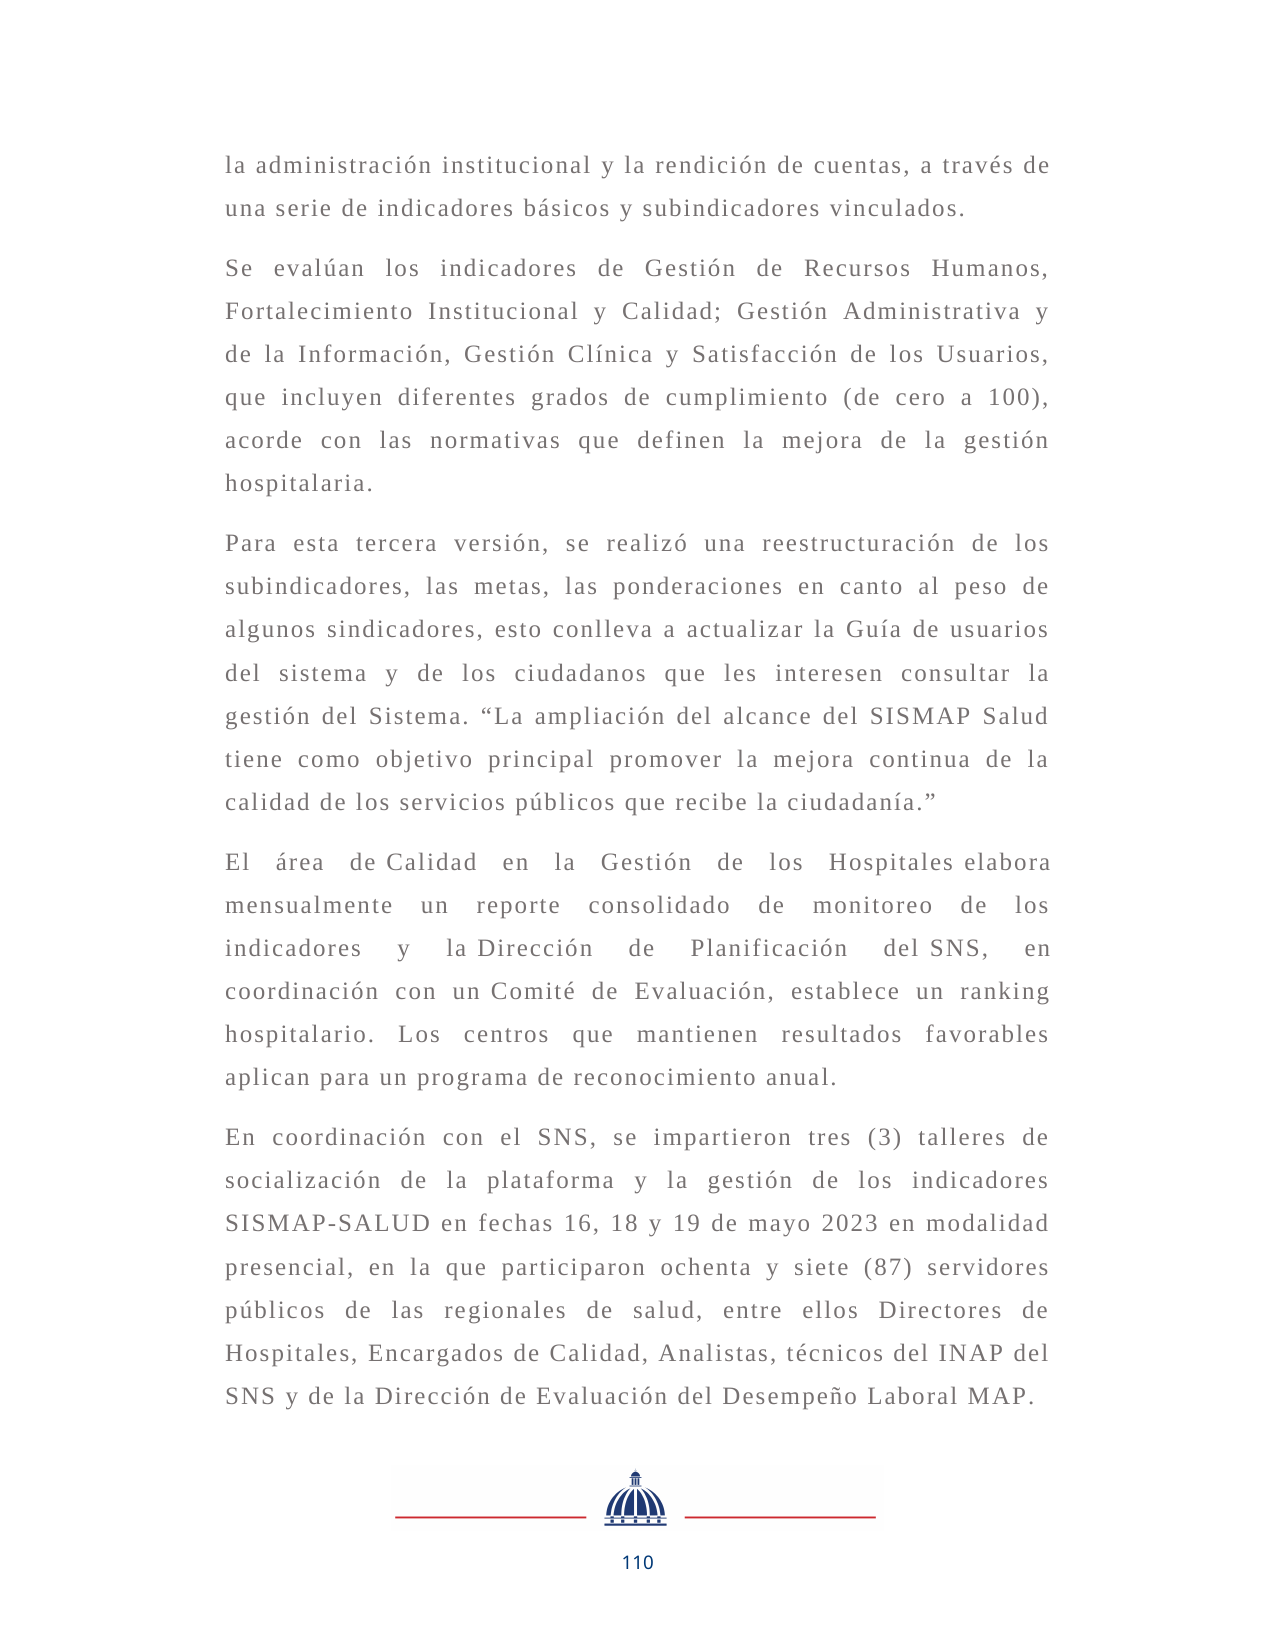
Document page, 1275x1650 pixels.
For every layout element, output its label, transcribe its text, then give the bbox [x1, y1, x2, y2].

text En coordinación con el SNS, se impartieron tres (3) talleres de socialización de la plataforma y la gestión de los indicadores SISMAP-SALUD en fechas 16, 18 y 19 de mayo 2023 en modalidad presencial, en la que participaron ochenta y siete (87) servidores públicos de las regionales de salud, entre ellos Directores de Hospitales, Encargados de Calidad, Analistas, técnicos del INAP del SNS y de la Dirección de Evaluación del Desempeño Laboral MAP. [225, 1122, 1050, 1410]
picture [391, 1465, 884, 1531]
text El área de Calidad en la Gestión de los Hospitales elabora mensualmente un reporte consolidado de monitoreo de los indicadores y la Dirección de Planificación del SNS, en coordinación con un Comité de Evaluación, establece un ranking hospitalario. Los centros que mantienen resultados favorables aplican para un programa de reconocimiento anual. [225, 847, 1050, 1091]
text Para esta tercera versión, se realizó una reestructuración de los subindicadores, las metas, las ponderaciones en canto al peso de algunos sindicadores, esto conlleva a actualizar la Guía de usuarios del sistema y de los ciudadanos que les interesen consultar la gestión del Sistema. “La ampliación del alcance del SISMAP Salud tiene como objetivo principal promover la mejora continua de la calidad de los servicios públicos que recibe la ciudadanía.” [225, 528, 1050, 816]
text Se evalúan los indicadores de Gestión de Recursos Humanos, Fortalecimiento Institucional y Calidad; Gestión Administrativa y de la Información, Gestión Clínica y Satisfacción de los Usuarios, que incluyen diferentes grados de cumplimiento (de cero a 100), acorde con las normativas que definen la mejora de la gestión hospitalaria. [225, 253, 1050, 497]
